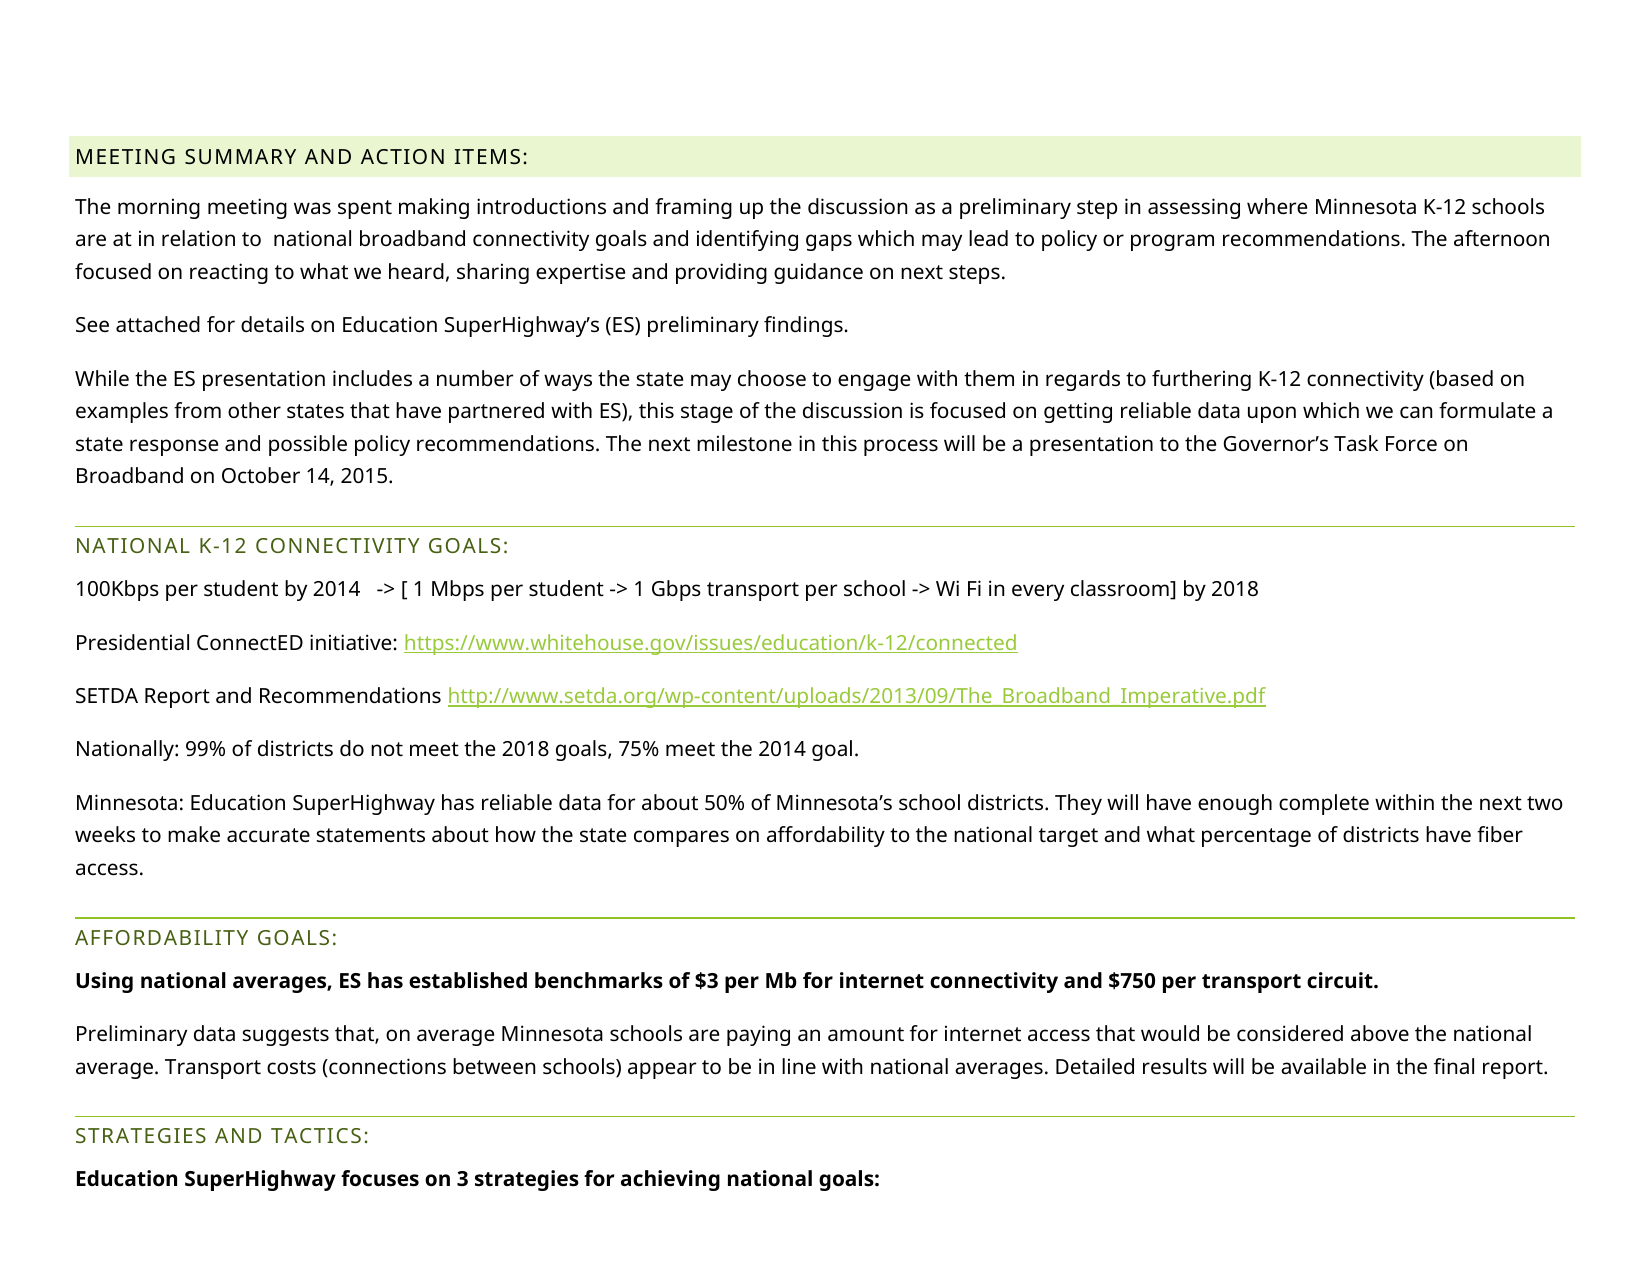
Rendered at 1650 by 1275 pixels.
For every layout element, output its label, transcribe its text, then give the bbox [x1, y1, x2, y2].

text 100Kbps per student by 2014 -> [ 1 Mbps per student -> 1 Gbps transport per school -> Wi Fi in every classroom] by 2018 [75, 574, 1575, 603]
text Education SuperHighway focuses on 3 strategies for achieving national goals: [75, 1164, 1575, 1193]
text Using national averages, ES has established benchmarks of $3 per Mb for internet connectivity and $750 per transport circuit. [75, 966, 1575, 994]
text While the ES presentation includes a number of ways the state may choose to engage with them in regards to furthering K-12 connectivity (based on examples from other states that have partnered with ES), this stage of the discussion is focused on getting reliable data upon which we can formulate a state response and possible policy recommendations. The next milestone in this process will be a presentation to the Governor’s Task Force on Broadband on October 14, 2015. [75, 364, 1575, 490]
text Presidential ConnectED initiative: https://www.whitehouse.gov/issues/education/k-12/connected [75, 628, 1575, 656]
subtitle Meeting Summary and Action Items: [75, 142, 1575, 171]
subtitle Strategies and Tactics: [75, 1117, 1575, 1150]
text SETDA Report and Recommendations http://www.setda.org/wp-content/uploads/2013/09/The_Broadband_Imperative.pdf [75, 681, 1575, 709]
subtitle Affordability Goals: [75, 919, 1575, 951]
text Nationally: 99% of districts do not meet the 2018 goals, 75% meet the 2014 goal. [75, 734, 1575, 763]
text See attached for details on Education SuperHighway’s (ES) preliminary findings. [75, 310, 1575, 339]
text The morning meeting was spent making introductions and framing up the discussion as a preliminary step in assessing where Minnesota K-12 schools are at in relation to national broadband connectivity goals and identifying gaps which may lead to policy or program recommendations. The afternoon focused on reacting to what we heard, sharing expertise and providing guidance on next steps. [75, 192, 1575, 285]
subtitle National K-12 Connectivity Goals: [75, 527, 1575, 560]
text Minnesota: Education SuperHighway has reliable data for about 50% of Minnesota’s school districts. They will have enough complete within the next two weeks to make accurate statements about how the state compares on affordability to the national target and what percentage of districts have fiber access. [75, 788, 1575, 882]
text Preliminary data suggests that, on average Minnesota schools are paying an amount for internet access that would be considered above the national average. Transport costs (connections between schools) appear to be in line with national averages. Detailed results will be available in the final report. [75, 1019, 1575, 1080]
